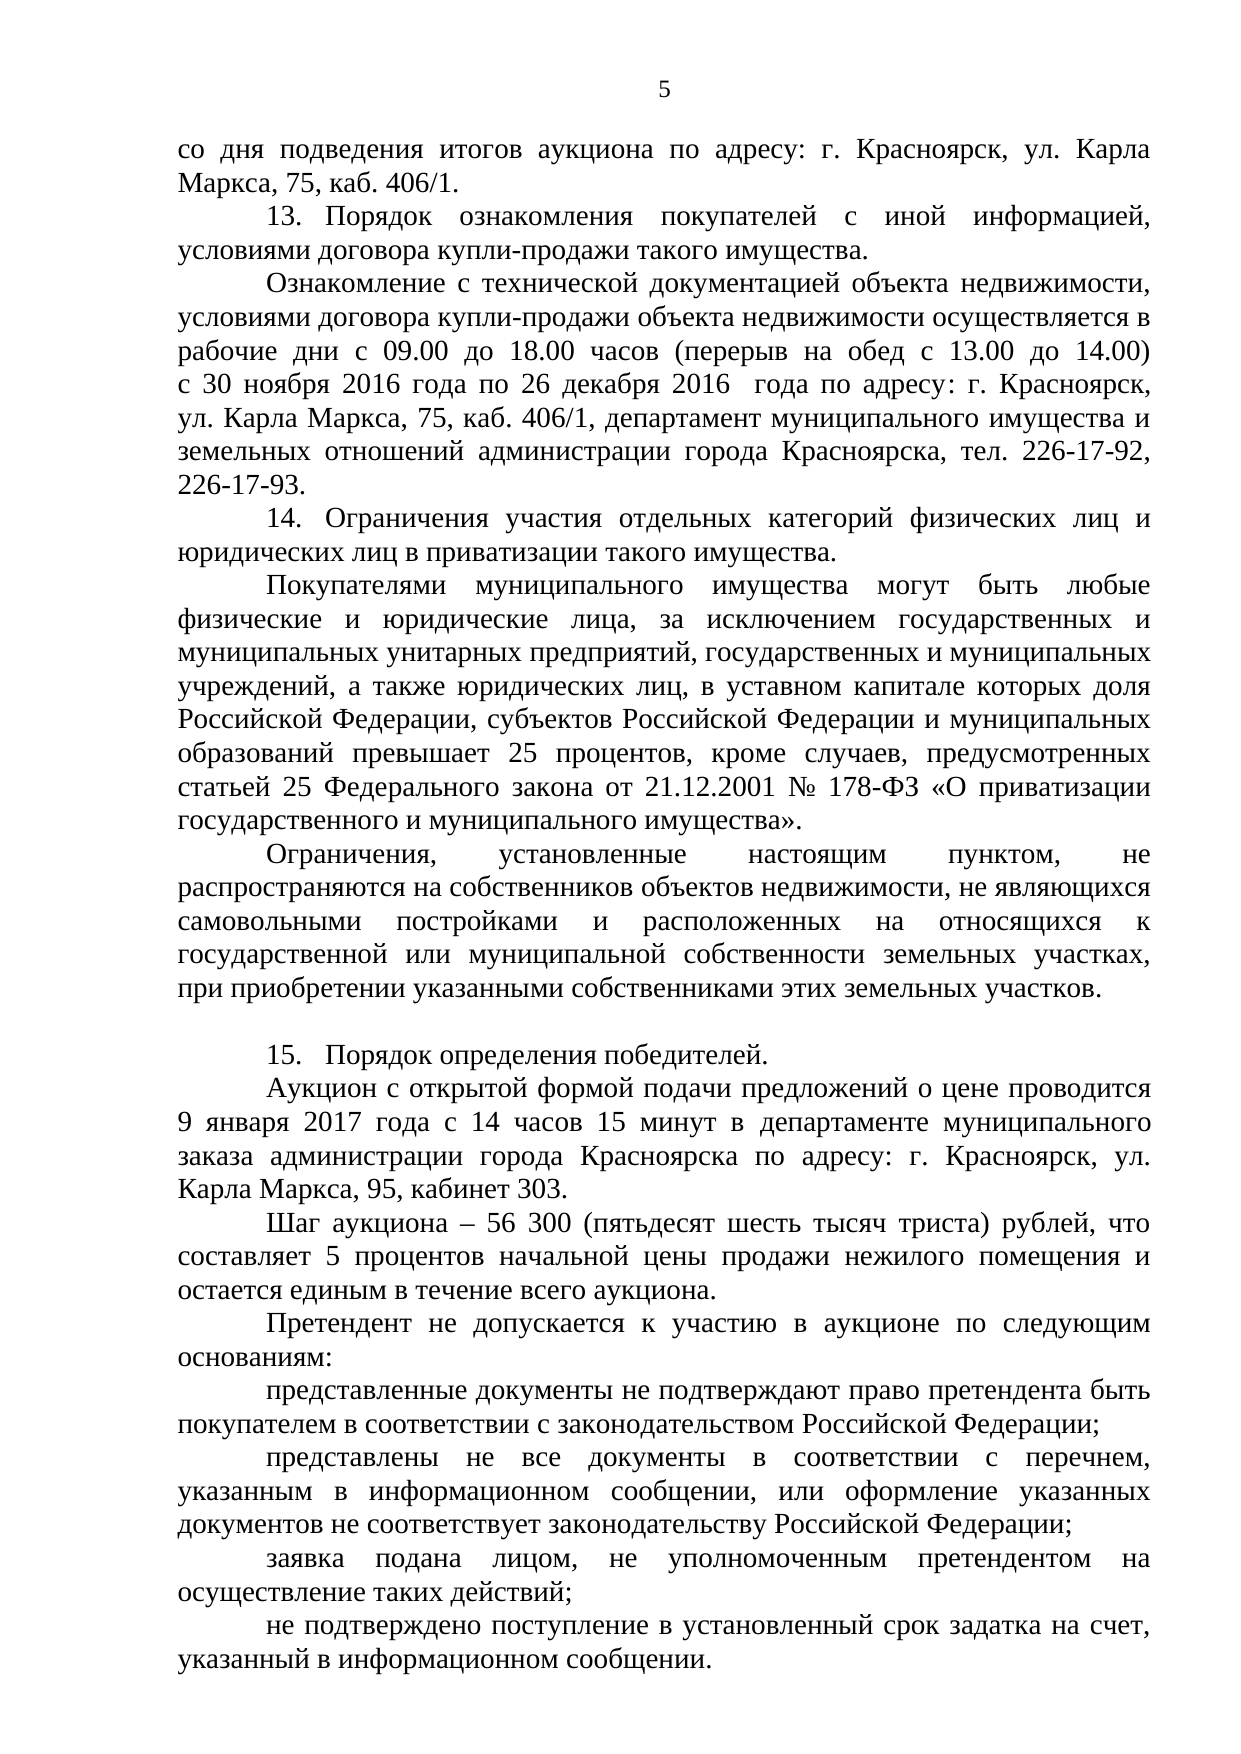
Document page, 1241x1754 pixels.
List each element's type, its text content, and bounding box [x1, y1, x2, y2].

text представленные документы не подтверждают право претендента быть покупателем в соответствии с законодательством Российской Федерации; [177, 1372, 1152, 1439]
text Ознакомление с технической документацией объекта недвижимости, условиями договора купли-продажи объекта недвижимости осуществляется в рабочие дни с 09.00 до 18.00 часов (перерыв на обед с 13.00 до 14.00) с 30 ноября 2016 года по 26 декабря 2016 года по адресу: г. Красноярск, ул. Карла Маркса, 75, каб. 406/1, департамент муниципального имущества и земельных отношений администрации города Красноярска, тел. 226-17-92, 226-17-93. [177, 266, 1152, 500]
list Порядок ознакомления покупателей с иной информацией, условиями договора купли-продажи такого имущества. [177, 198, 1152, 266]
list Аукцион с открытой формой подачи предложений о цене проводится 9 января 2017 года с 14 часов 15 минут в департаменте муниципального заказа администрации города Красноярска по адресу: г. Красноярск, ул. Карла Маркса, 95, кабинет 303. [177, 1071, 1152, 1205]
text Покупателями муниципального имущества могут быть любые физические и юридические лица, за исключением государственных и муниципальных унитарных предприятий, государственных и муниципальных учреждений, а также юридических лиц, в уставном капитале которых доля Российской Федерации, субъектов Российской Федерации и муниципальных образований превышает 25 процентов, кроме случаев, предусмотренных статьей 25 Федерального закона от 21.12.2001 № 178-ФЗ «О приватизации государственного и муниципального имущества». [177, 567, 1152, 836]
text Ограничения, установленные настоящим пунктом, не распространяются на собственников объектов недвижимости, не являющихся самовольными постройками и расположенных на относящихся к государственной или муниципальной собственности земельных участках, при приобретении указанными собственниками этих земельных участков. [177, 836, 1152, 1003]
text представлены не все документы в соответствии с перечнем, указанным в информационном сообщении, или оформление указанных документов не соответствует законодательству Российской Федерации; [177, 1439, 1152, 1540]
list Ограничения участия отдельных категорий физических лиц и юридических лиц в приватизации такого имущества. [177, 500, 1152, 567]
text не подтверждено поступление в установленный срок задатка на счет, указанный в информационном сообщении. [177, 1607, 1152, 1674]
text заявка подана лицом, не уполномоченным претендентом на осуществление таких действий; [177, 1540, 1152, 1607]
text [177, 131, 1152, 198]
list Порядок определения победителей. [177, 1037, 1152, 1071]
text Шаг аукциона – 56 300 (пятьдесят шесть тысяч триста) рублей, что составляет 5 процентов начальной цены продажи нежилого помещения и остается единым в течение всего аукциона. [177, 1205, 1152, 1305]
text Претендент не допускается к участию в аукционе по следующим основаниям: [177, 1305, 1152, 1372]
